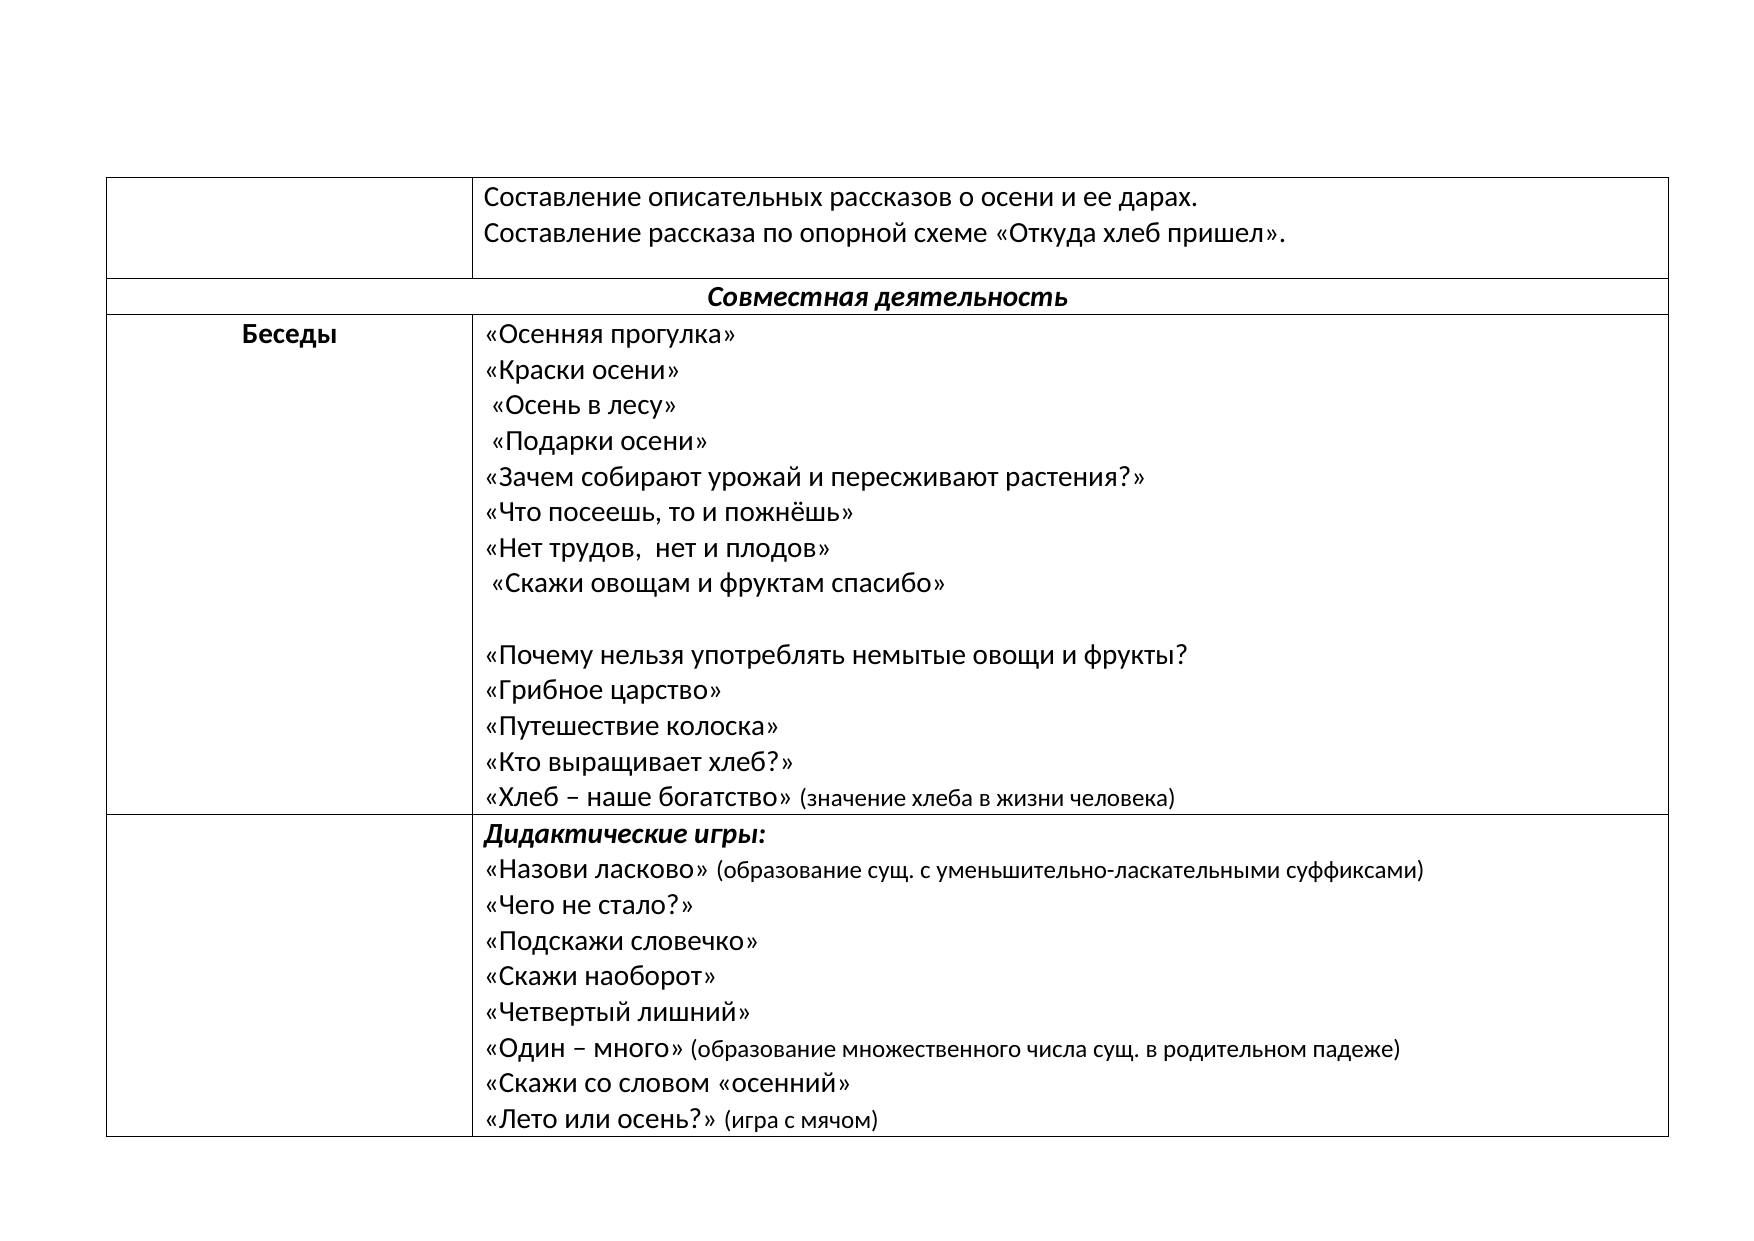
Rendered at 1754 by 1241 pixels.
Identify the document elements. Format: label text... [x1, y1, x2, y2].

table_cell Беседы [107, 315, 472, 814]
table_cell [473, 178, 1668, 277]
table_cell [473, 815, 1668, 1136]
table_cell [107, 178, 472, 277]
table_cell «Осенняя прогулка» «Краски осени» «Осень в лесу» «Подарки осени» «Зачем собирают урожай и пересживают растения?» «Что посеешь, то и пожнёшь» «Нет трудов, нет и плодов» «Скажи овощам и фруктам спасибо» «Почему нельзя употреблять немытые овощи и фрукты? «Грибное царство» «Путешествие колоска» «Кто выращивает хлеб?» «Хлеб – наше богатство» (значение хлеба в жизни человека) [473, 315, 1668, 814]
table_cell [107, 815, 472, 1136]
table_cell Совместная деятельность [107, 279, 1668, 314]
